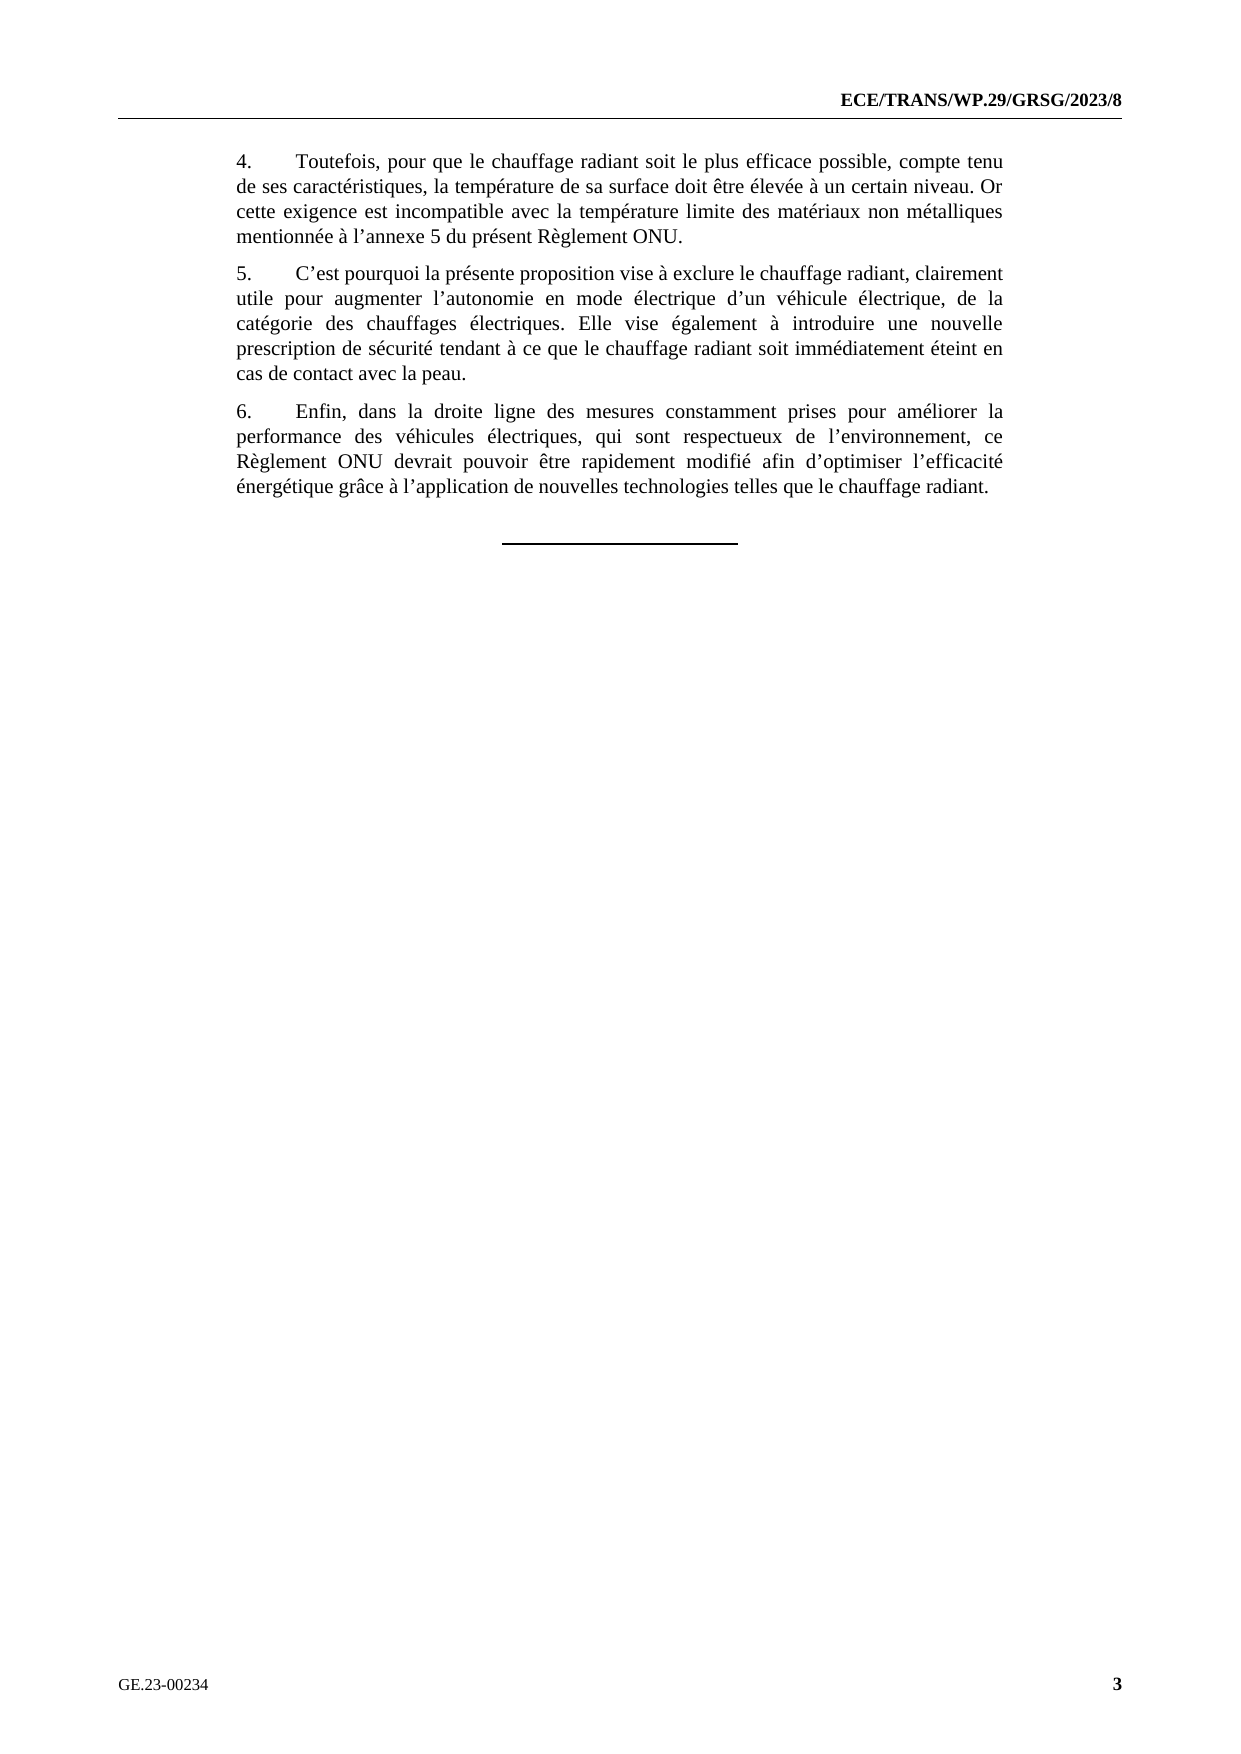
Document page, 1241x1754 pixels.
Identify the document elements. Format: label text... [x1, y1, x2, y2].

text 6. Enfin, dans la droite ligne des mesures constamment prises pour améliorer la performance des véhicules électriques, qui sont respectueux de l’environnement, ce Règlement ONU devrait pouvoir être rapidement modifié afin d’optimiser l’efficacité énergétique grâce à l’application de nouvelles technologies telles que le chauffage radiant. [236, 398, 1004, 498]
text 5. C’est pourquoi la présente proposition vise à exclure le chauffage radiant, clairement utile pour augmenter l’autonomie en mode électrique d’un véhicule électrique, de la catégorie des chauffages électriques. Elle vise également à introduire une nouvelle prescription de sécurité tendant à ce que le chauffage radiant soit immédiatement éteint en cas de contact avec la peau. [236, 260, 1004, 385]
text 4. Toutefois, pour que le chauffage radiant soit le plus efficace possible, compte tenu de ses caractéristiques, la température de sa surface doit être élevée à un certain niveau. Or cette exigence est incompatible avec la température limite des matériaux non métalliques mentionnée à l’annexe 5 du présent Règlement ONU. [236, 148, 1004, 248]
